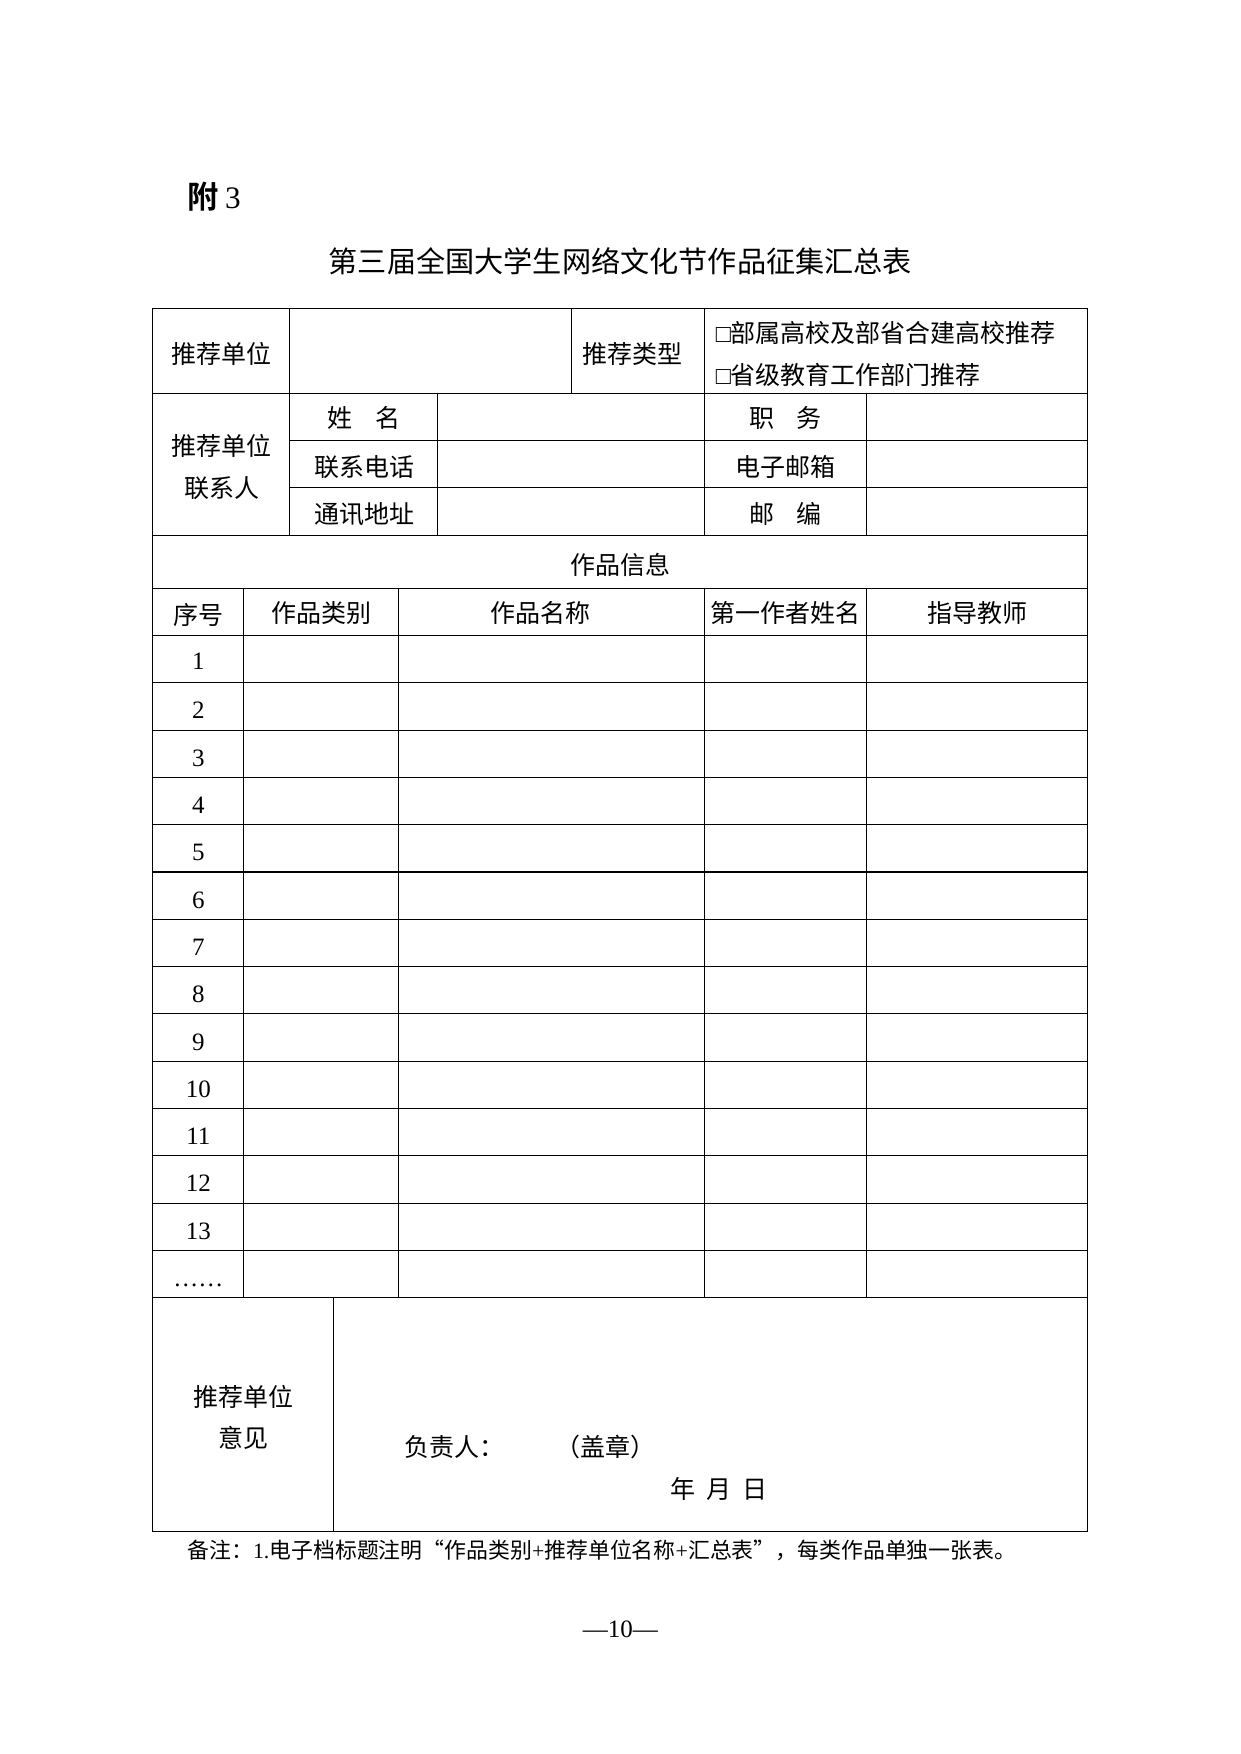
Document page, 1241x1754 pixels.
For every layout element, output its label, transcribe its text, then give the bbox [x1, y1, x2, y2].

table_cell [399, 731, 704, 777]
table_cell 序号 [153, 589, 243, 635]
text 附3 [187, 162, 1053, 227]
table_cell 2 [153, 683, 243, 729]
table_cell 推荐单位 意见 [153, 1298, 333, 1531]
table_cell [244, 967, 398, 1013]
table_cell [705, 967, 866, 1013]
table_cell 第一作者姓名 [705, 589, 866, 635]
table_cell [438, 441, 704, 487]
table_cell [399, 967, 704, 1013]
table_cell [244, 731, 398, 777]
table_cell [867, 1062, 1087, 1108]
table_cell 12 [153, 1156, 243, 1202]
table_cell [244, 683, 398, 729]
table_cell [867, 636, 1087, 682]
table_cell [399, 825, 704, 871]
table_cell [244, 1014, 398, 1061]
table_cell 6 [153, 873, 243, 919]
table_cell [867, 441, 1087, 487]
table_cell [399, 873, 704, 919]
table_cell [244, 1109, 398, 1155]
table_cell [867, 873, 1087, 919]
table_cell [399, 1156, 704, 1202]
table_cell [705, 1204, 866, 1250]
table_cell 9 [153, 1014, 243, 1061]
table_cell [705, 778, 866, 824]
table_cell 联系电话 [290, 441, 437, 487]
table_cell [705, 1062, 866, 1108]
table_cell [399, 920, 704, 966]
table_cell [867, 920, 1087, 966]
table_cell 职 务 [705, 394, 866, 440]
table_cell 姓 名 [290, 394, 437, 440]
table_cell 11 [153, 1109, 243, 1155]
table_cell [705, 825, 866, 871]
table_cell [867, 778, 1087, 824]
table_cell [705, 731, 866, 777]
table_cell [399, 1109, 704, 1155]
table_cell 10 [153, 1062, 243, 1108]
table_cell 作品名称 [399, 589, 704, 635]
table_cell [399, 1014, 704, 1061]
table_cell [867, 1109, 1087, 1155]
table_cell [705, 920, 866, 966]
table_cell 8 [153, 967, 243, 1013]
table_cell [438, 488, 704, 534]
table_cell 作品类别 [244, 589, 398, 635]
table_cell 13 [153, 1204, 243, 1250]
table_cell 通讯地址 [290, 488, 437, 534]
table_cell [705, 873, 866, 919]
text 备注：1.电子档标题注明“作品类别+推荐单位名称+汇总表”，每类作品单独一张表。 [187, 1532, 1053, 1565]
table_cell [244, 636, 398, 682]
table_cell [867, 394, 1087, 440]
table_cell [705, 1109, 866, 1155]
table_cell 电子邮箱 [705, 441, 866, 487]
table_header □部属高校及部省合建高校推荐 □省级教育工作部门推荐 [705, 309, 1087, 393]
table_cell [705, 1156, 866, 1202]
table_cell [399, 1251, 704, 1297]
table_cell [244, 1062, 398, 1108]
table_cell [867, 967, 1087, 1013]
table_cell [867, 825, 1087, 871]
table_cell [705, 1251, 866, 1297]
table_cell [705, 636, 866, 682]
table_cell 推荐单位 联系人 [153, 394, 289, 534]
table_cell 1 [153, 636, 243, 682]
table_cell 指导教师 [867, 589, 1087, 635]
table_cell [399, 778, 704, 824]
table_cell [705, 683, 866, 729]
table_cell 负责人： （盖章） 年 月 日 [334, 1298, 1087, 1531]
table_cell 5 [153, 825, 243, 871]
table_cell 7 [153, 920, 243, 966]
table_cell [867, 1014, 1087, 1061]
table_cell [399, 1204, 704, 1250]
table_cell 3 [153, 731, 243, 777]
table_cell [867, 1251, 1087, 1297]
table_header [290, 309, 571, 393]
table_cell 4 [153, 778, 243, 824]
table_cell [705, 1014, 866, 1061]
table_cell 作品信息 [153, 536, 1087, 588]
table_cell 邮 编 [705, 488, 866, 534]
table_cell [244, 1251, 398, 1297]
table_cell [244, 920, 398, 966]
table_cell [244, 873, 398, 919]
table_cell [399, 636, 704, 682]
table_cell [244, 1204, 398, 1250]
table_cell …… [153, 1251, 243, 1297]
table_header 推荐类型 [572, 309, 704, 393]
table_cell [244, 778, 398, 824]
table_cell [438, 394, 704, 440]
table_cell [399, 683, 704, 729]
table_cell [399, 1062, 704, 1108]
text 第三届全国大学生网络文化节作品征集汇总表 [187, 227, 1053, 292]
table_cell [244, 1156, 398, 1202]
table_cell [867, 731, 1087, 777]
table_header 推荐单位 [153, 309, 289, 393]
table_cell [244, 825, 398, 871]
table_cell [867, 683, 1087, 729]
table_cell [867, 488, 1087, 534]
table_cell [867, 1156, 1087, 1202]
table_cell [867, 1204, 1087, 1250]
